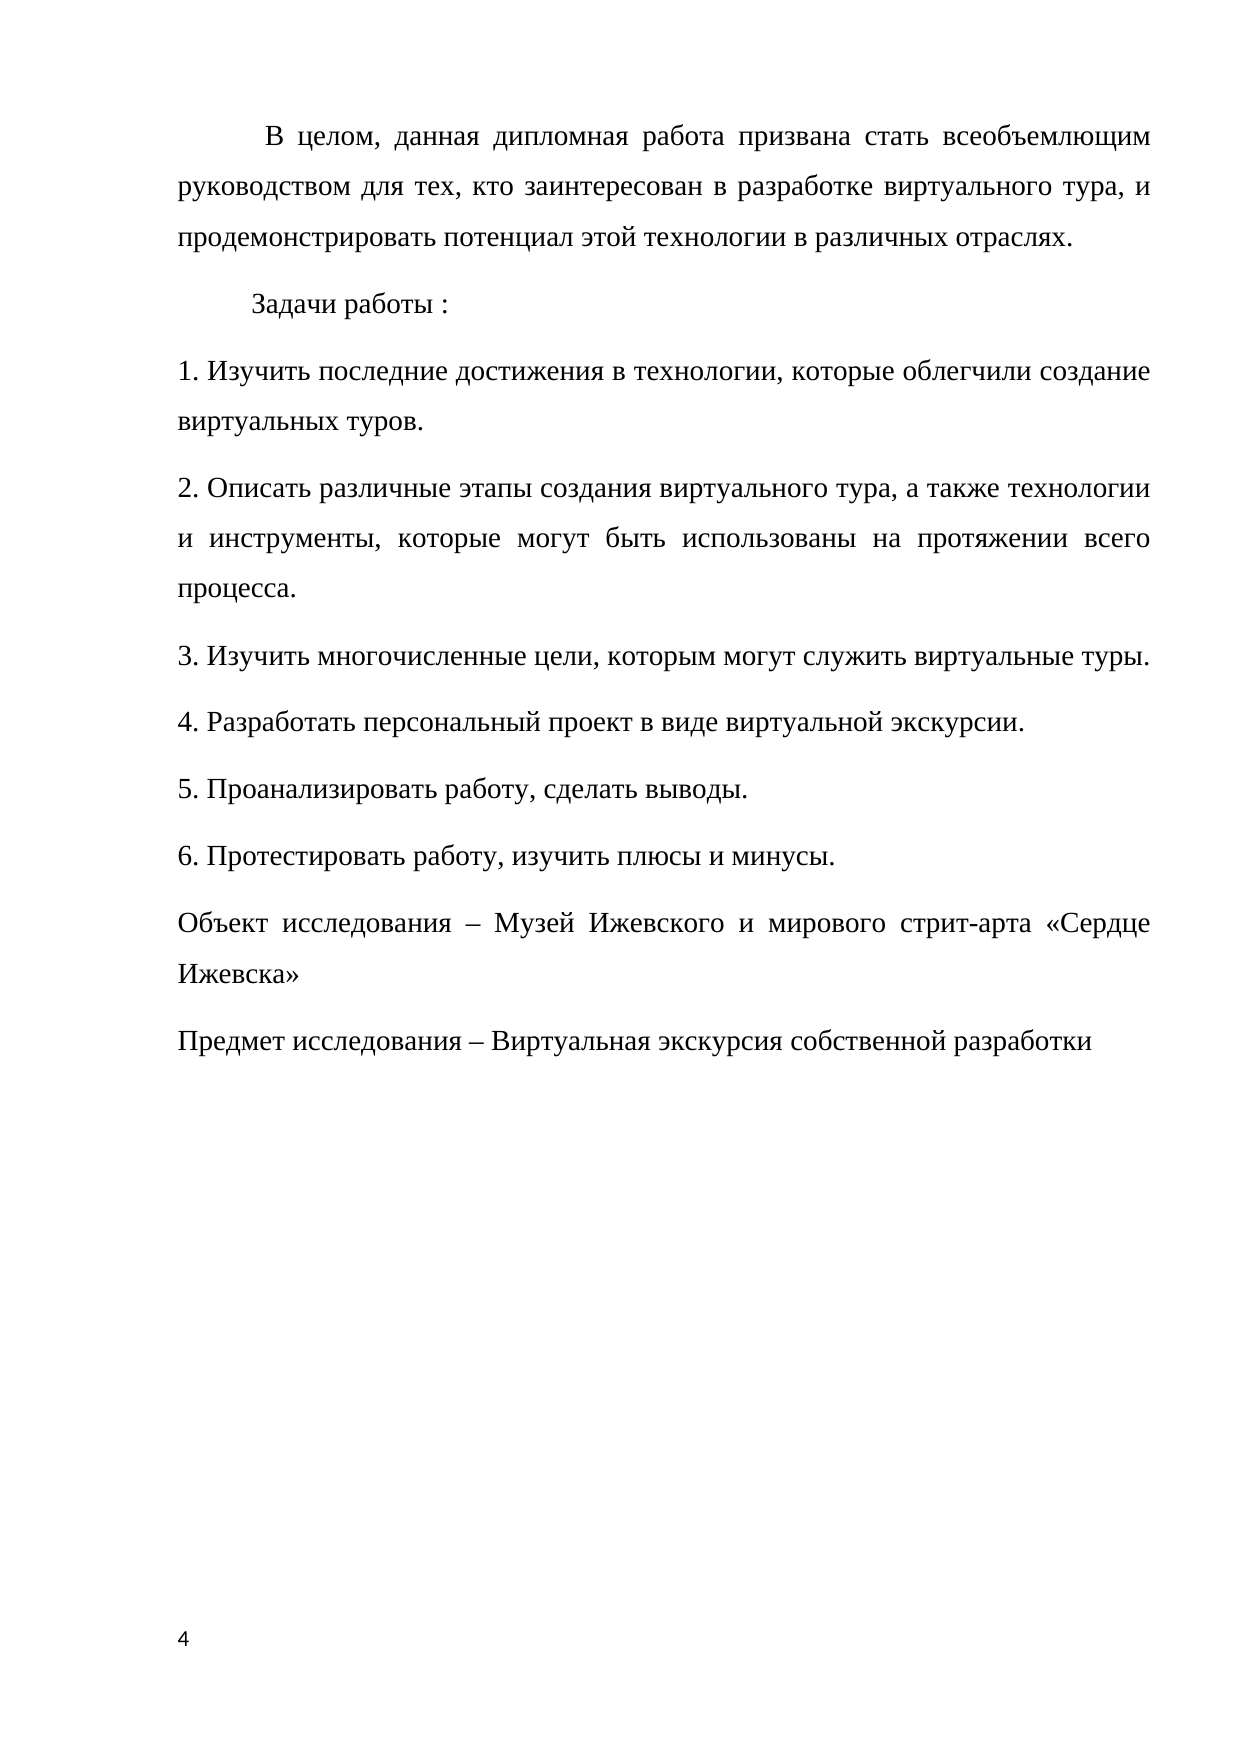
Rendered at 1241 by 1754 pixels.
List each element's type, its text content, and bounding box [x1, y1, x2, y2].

text 1. Изучить последние достижения в технологии, которые облегчили создание виртуальных туров. [177, 353, 1152, 437]
text Предмет исследования – Виртуальная экскурсия собственной разработки [177, 1023, 1152, 1056]
text 5. Проанализировать работу, сделать выводы. [177, 772, 1152, 805]
text В целом, данная дипломная работа призвана стать всеобъемлющим руководством для тех, кто заинтересован в разработке виртуального тура, и продемонстрировать потенциал этой технологии в различных отраслях. [177, 118, 1152, 252]
text 4. Разработать персональный проект в виде виртуальной экскурсии. [177, 704, 1152, 738]
text Объект исследования – Музей Ижевского и мирового стрит-арта «Сердце Ижевска» [177, 906, 1152, 989]
text Задачи работы : [177, 286, 1152, 319]
text 2. Описать различные этапы создания виртуального тура, а также технологии и инструменты, которые могут быть использованы на протяжении всего процесса. [177, 470, 1152, 604]
text 6. Протестировать работу, изучить плюсы и минусы. [177, 838, 1152, 872]
text 3. Изучить многочисленные цели, которым могут служить виртуальные туры. [177, 638, 1152, 671]
